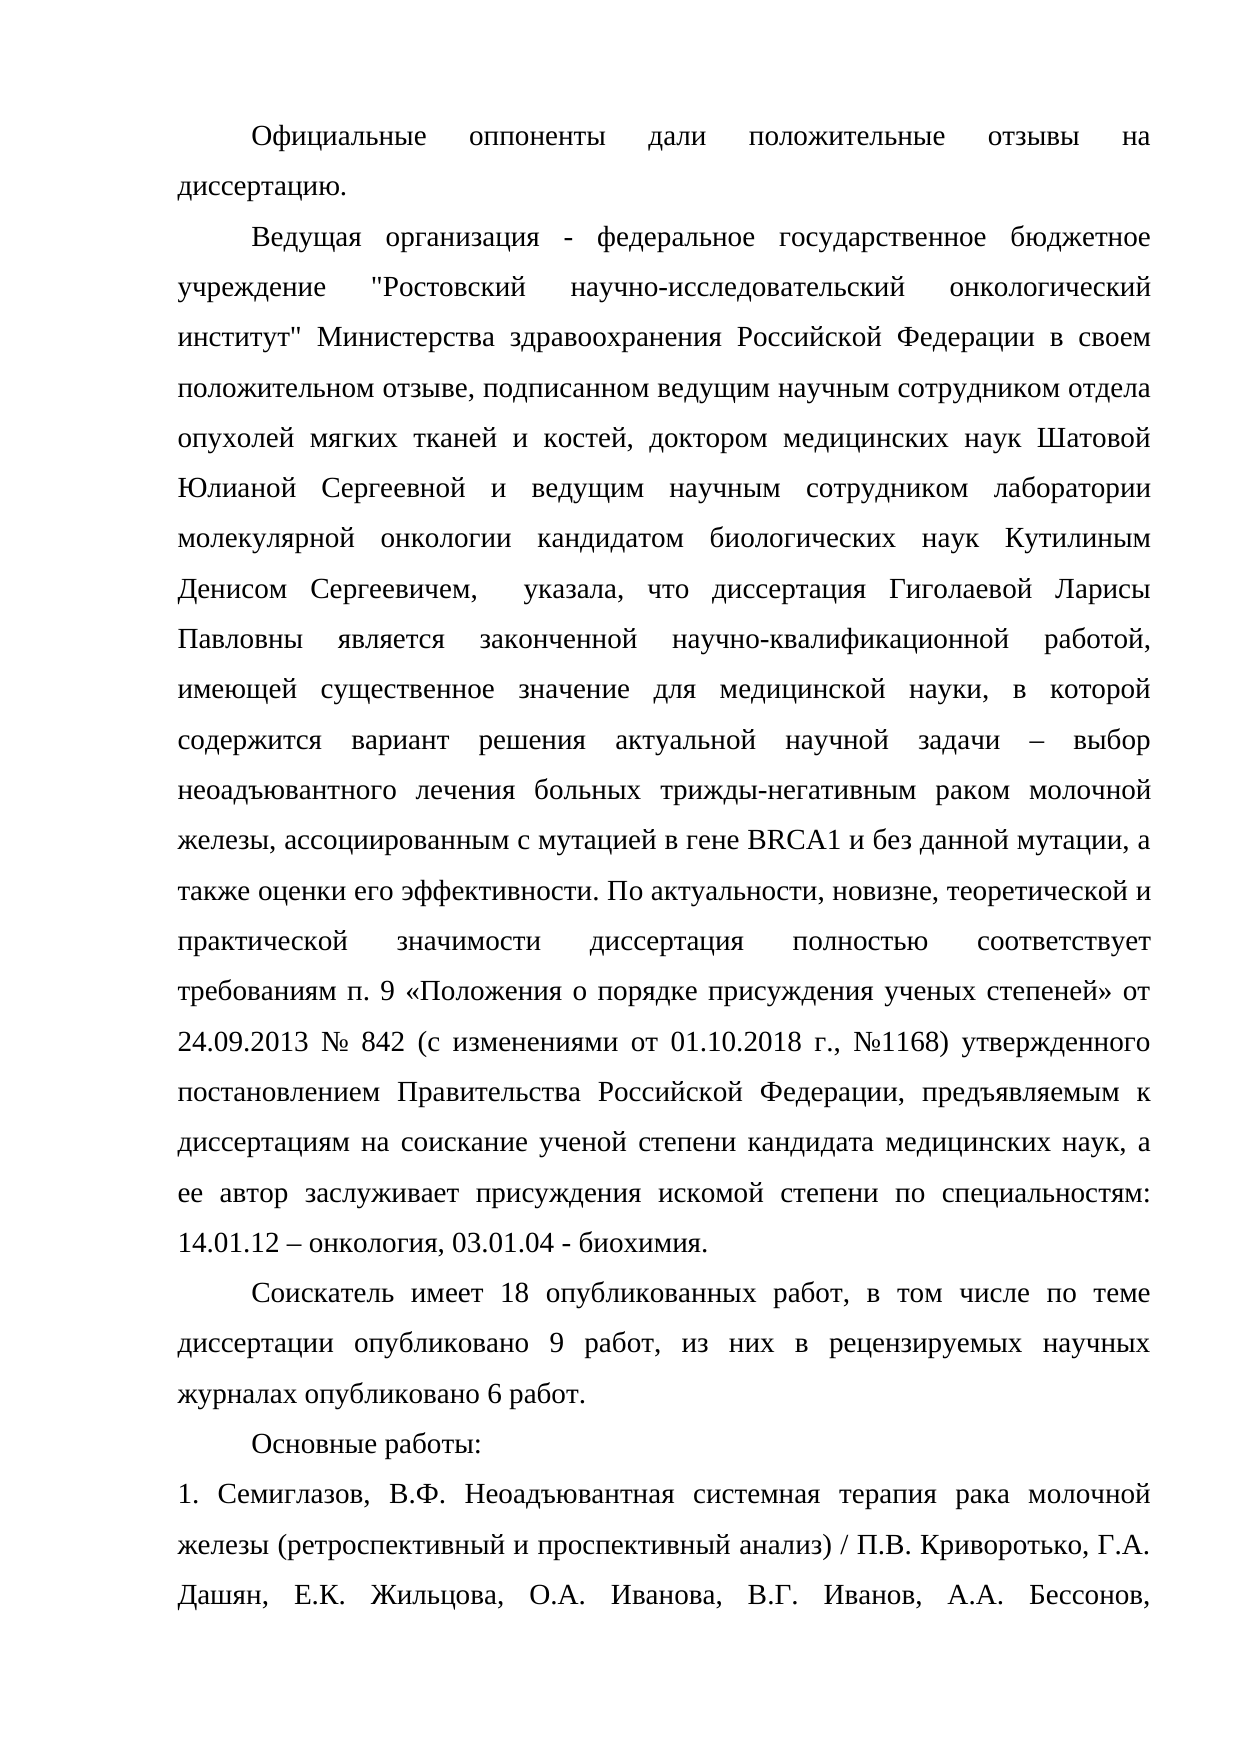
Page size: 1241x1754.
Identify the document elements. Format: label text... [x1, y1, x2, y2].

text Официальные оппоненты дали положительные отзывы на диссертацию. [177, 118, 1152, 202]
text Ведущая организация - федеральное государственное бюджетное учреждение "Ростовский научно-исследовательский онкологический институт" Министерства здравоохранения Российской Федерации в своем положительном отзыве, подписанном ведущим научным сотрудником отдела опухолей мягких тканей и костей, доктором медицинских наук Шатовой Юлианой Сергеевной и ведущим научным сотрудником лаборатории молекулярной онкологии кандидатом биологических наук Кутилиным Денисом Сергеевичем, указала, что диссертация Гиголаевой Ларисы Павловны является законченной научно-квалификационной работой, имеющей существенное значение для медицинской науки, в которой содержится вариант решения актуальной научной задачи – выбор неоадъювантного лечения больных трижды-негативным раком молочной железы, ассоциированным с мутацией в гене BRCA1 и без данной мутации, а также оценки его эффективности. По актуальности, новизне, теоретической и практической значимости диссертация полностью соответствует требованиям п. 9 «Положения о порядке присуждения ученых степеней» от 24.09.2013 № 842 (с изменениями от 01.10.2018 г., №1168) утвержденного постановлением Правительства Российской Федерации, предъявляемым к диссертациям на соискание ученой степени кандидата медицинских наук, а ее автор заслуживает присуждения искомой степени по специальностям: 14.01.12 – онкология, 03.01.04 - биохимия. [177, 219, 1152, 1258]
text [177, 1477, 1152, 1611]
text Соискатель имеет 18 опубликованных работ, в том числе по теме диссертации опубликовано 9 работ, из них в рецензируемых научных журналах опубликовано 6 работ. [177, 1275, 1152, 1409]
text Основные работы: [177, 1426, 1152, 1460]
